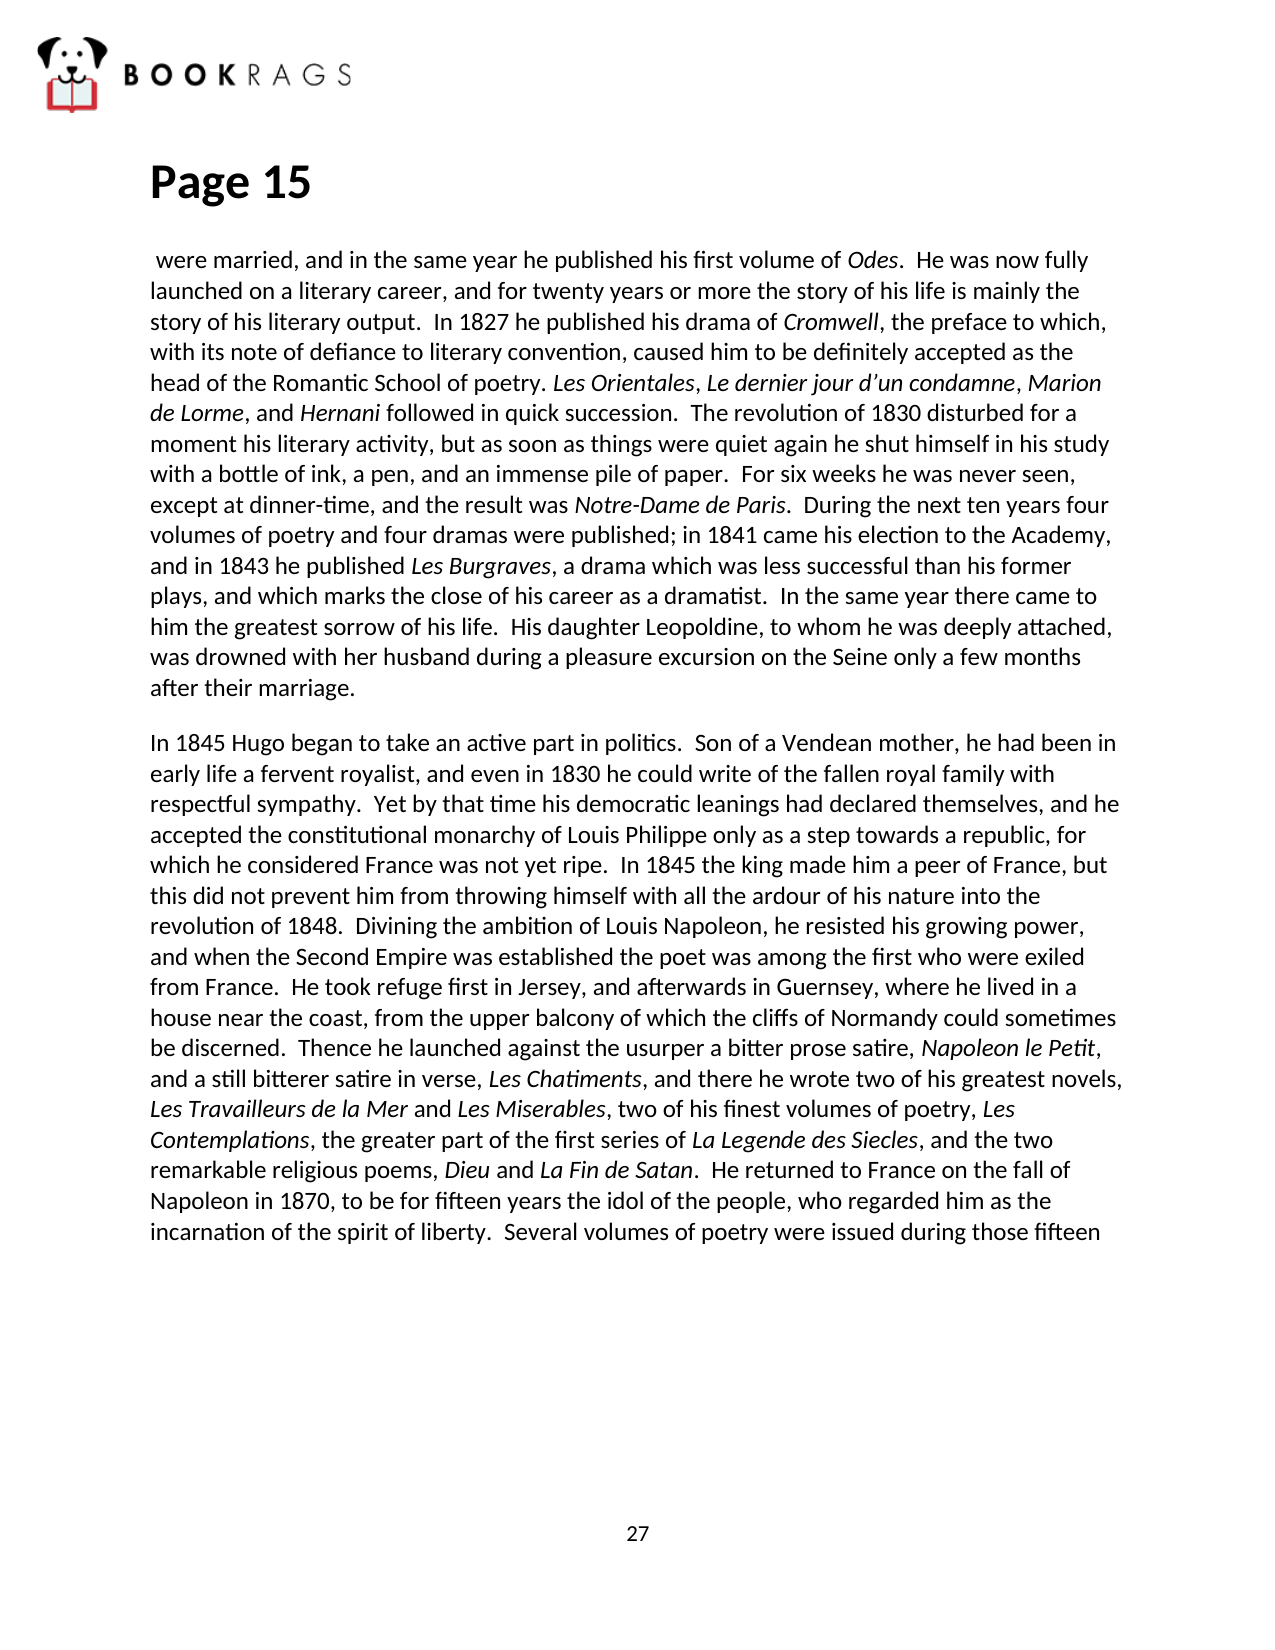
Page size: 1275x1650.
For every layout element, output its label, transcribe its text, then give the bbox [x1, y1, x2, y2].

text Page 15 [150, 150, 1125, 211]
picture [37, 37, 351, 113]
text In 1845 Hugo began to take an active part in politics. Son of a Vendean mother, he had been in early life a fervent royalist, and even in 1830 he could write of the fallen royal family with respectful sympathy. Yet by that time his democratic leanings had declared themselves, and he accepted the constitutional monarchy of Louis Philippe only as a step towards a republic, for which he considered France was not yet ripe. In 1845 the king made him a peer of France, but this did not prevent him from throwing himself with all the ardour of his nature into the revolution of 1848. Divining the ambition of Louis Napoleon, he resisted his growing power, and when the Second Empire was established the poet was among the first who were exiled from France. He took refuge first in Jersey, and afterwards in Guernsey, where he lived in a house near the coast, from the upper balcony of which the cliffs of Normandy could sometimes be discerned. Thence he launched against the usurper a bitter prose satire, Napoleon le Petit, and a still bitterer satire in verse, Les Chatiments, and there he wrote two of his greatest novels, Les Travailleurs de la Mer and Les Miserables, two of his finest volumes of poetry, Les Contemplations, the greater part of the first series of La Legende des Siecles, and the two remarkable religious poems, Dieu and La Fin de Satan. He returned to France on the fall of Napoleon in 1870, to be for fifteen years the idol of the people, who regarded him as the incarnation of the spirit of liberty. Several volumes of poetry were issued during those fifteen [150, 727, 1125, 1246]
text were married, and in the same year he published his first volume of Odes. He was now fully launched on a literary career, and for twenty years or more the story of his life is mainly the story of his literary output. In 1827 he published his drama of Cromwell, the preface to which, with its note of defiance to literary convention, caused him to be definitely accepted as the head of the Romantic School of poetry. Les Orientales, Le dernier jour d’un condamne, Marion de Lorme, and Hernani followed in quick succession. The revolution of 1830 disturbed for a moment his literary activity, but as soon as things were quiet again he shut himself in his study with a bottle of ink, a pen, and an immense pile of paper. For six weeks he was never seen, except at dinner-time, and the result was Notre-Dame de Paris. During the next ten years four volumes of poetry and four dramas were published; in 1841 came his election to the Academy, and in 1843 he published Les Burgraves, a drama which was less successful than his former plays, and which marks the close of his career as a dramatist. In the same year there came to him the greatest sorrow of his life. His daughter Leopoldine, to whom he was deeply attached, was drowned with her husband during a pleasure excursion on the Seine only a few months after their marriage. [150, 244, 1125, 702]
